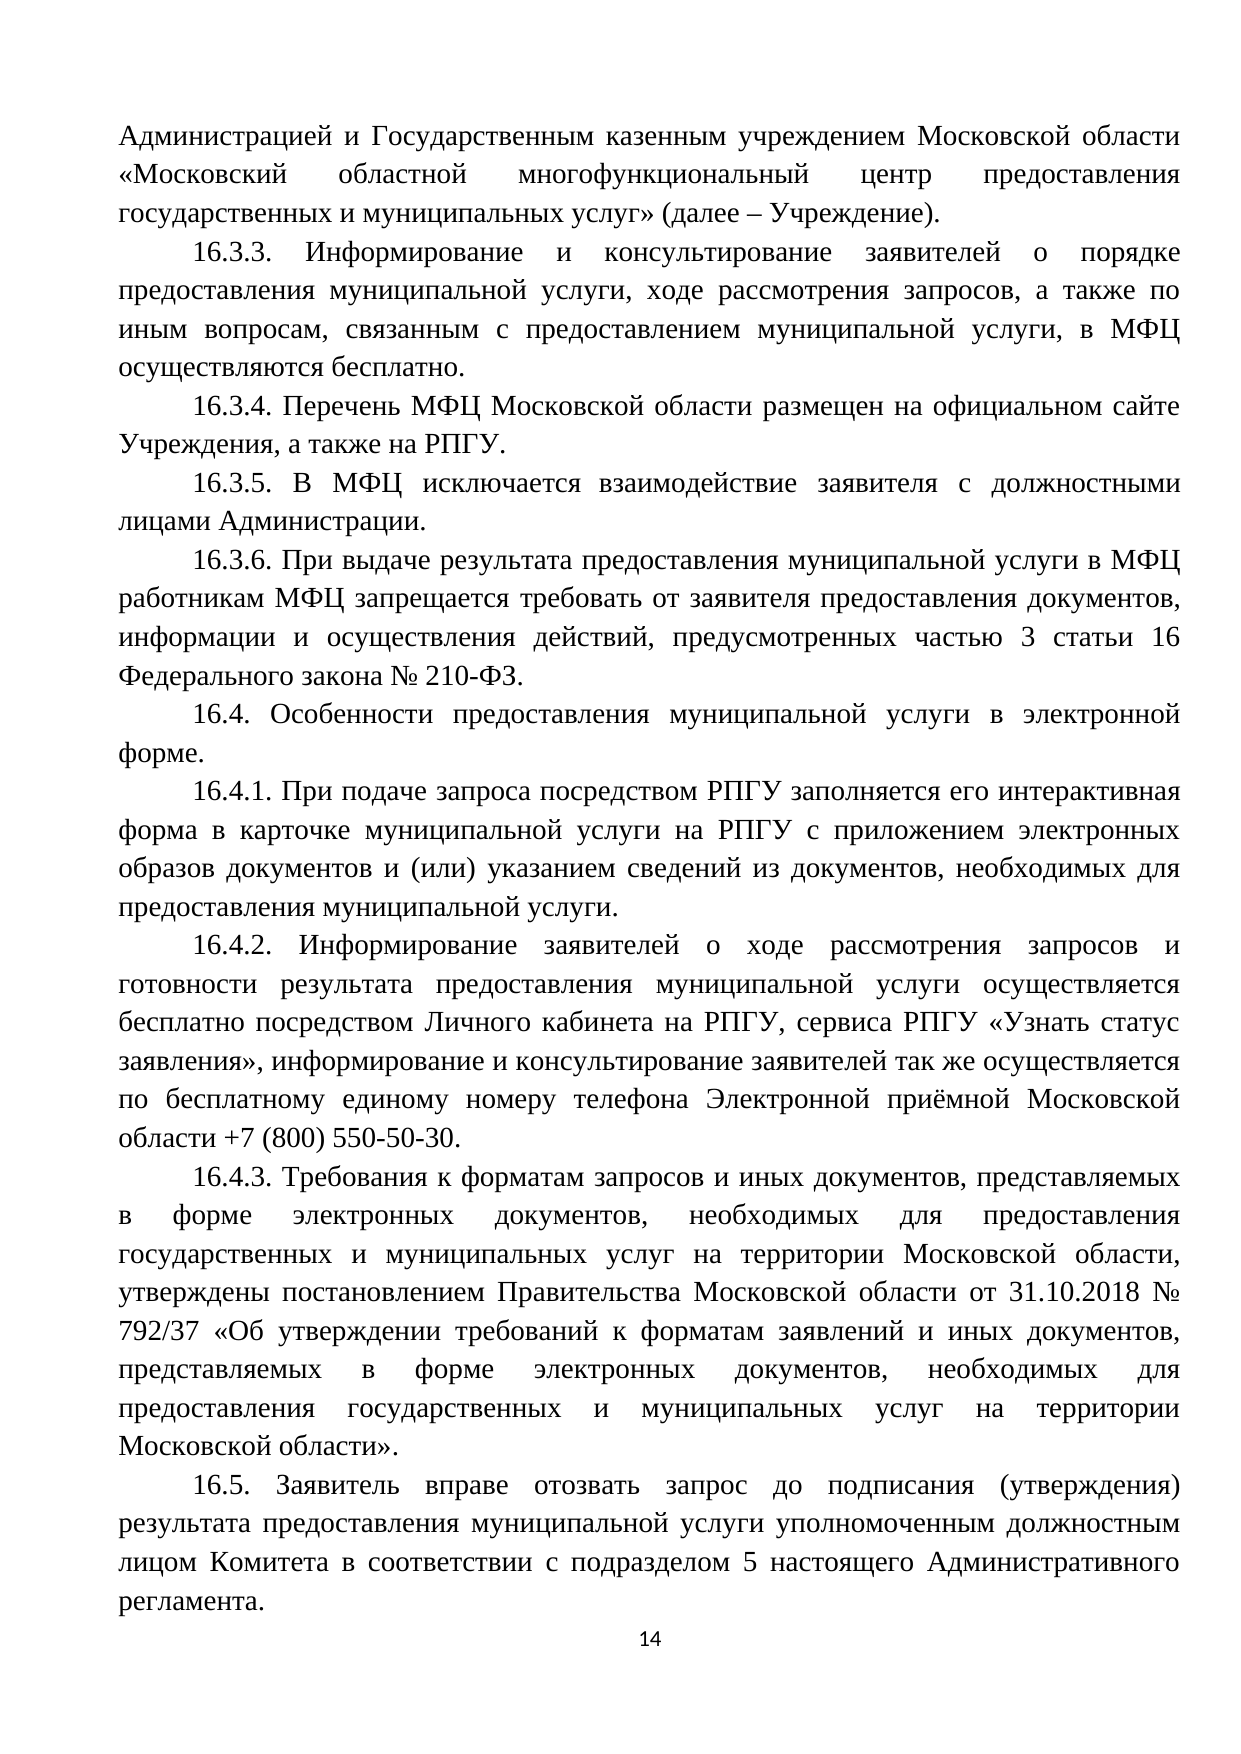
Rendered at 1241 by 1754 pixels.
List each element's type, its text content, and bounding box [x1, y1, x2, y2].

text 16.4.2. Информирование заявителей о ходе рассмотрения запросов и готовности результата предоставления муниципальной услуги осуществляется бесплатно посредством Личного кабинета на РПГУ, сервиса РПГУ «Узнать статус заявления», информирование и консультирование заявителей так же осуществляется по бесплатному единому номеру телефона Электронной приёмной Московской области +7 (800) 550-50-30. [118, 927, 1181, 1154]
text 16.3.6. При выдаче результата предоставления муниципальной услуги в МФЦ работникам МФЦ запрещается требовать от заявителя предоставления документов, информации и осуществления действий, предусмотренных частью 3 статьи 16 Федерального закона № 210-ФЗ. [118, 542, 1181, 691]
text 16.4.3. Требования к форматам запросов и иных документов, представляемых в форме электронных документов, необходимых для предоставления государственных и муниципальных услуг на территории Московской области, утверждены постановлением Правительства Московской области от 31.10.2018 № 792/37 «Об утверждении требований к форматам заявлений и иных документов, представляемых в форме электронных документов, необходимых для предоставления государственных и муниципальных услуг на территории Московской области». [118, 1159, 1181, 1462]
text 16.3.3. Информирование и консультирование заявителей о порядке предоставления муниципальной услуги, ходе рассмотрения запросов, а также по иным вопросам, связанным с предоставлением муниципальной услуги, в МФЦ осуществляются бесплатно. [118, 234, 1181, 383]
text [118, 118, 1181, 229]
text 16.3.4. Перечень МФЦ Московской области размещен на официальном сайте Учреждения, а также на РПГУ. [118, 388, 1181, 460]
text 16.4.1. При подаче запроса посредством РПГУ заполняется его интерактивная форма в карточке муниципальной услуги на РПГУ с приложением электронных образов документов и (или) указанием сведений из документов, необходимых для предоставления муниципальной услуги. [118, 773, 1181, 922]
text 16.3.5. В МФЦ исключается взаимодействие заявителя с должностными лицами Администрации. [118, 465, 1181, 537]
list 16.5. Заявитель вправе отозвать запрос до подписания (утверждения) результата предоставления муниципальной услуги уполномоченным должностным лицом Комитета в соответствии с подразделом 5 настоящего Административного регламента. [118, 1467, 1181, 1616]
text 16.4. Особенности предоставления муниципальной услуги в электронной форме. [118, 696, 1181, 768]
